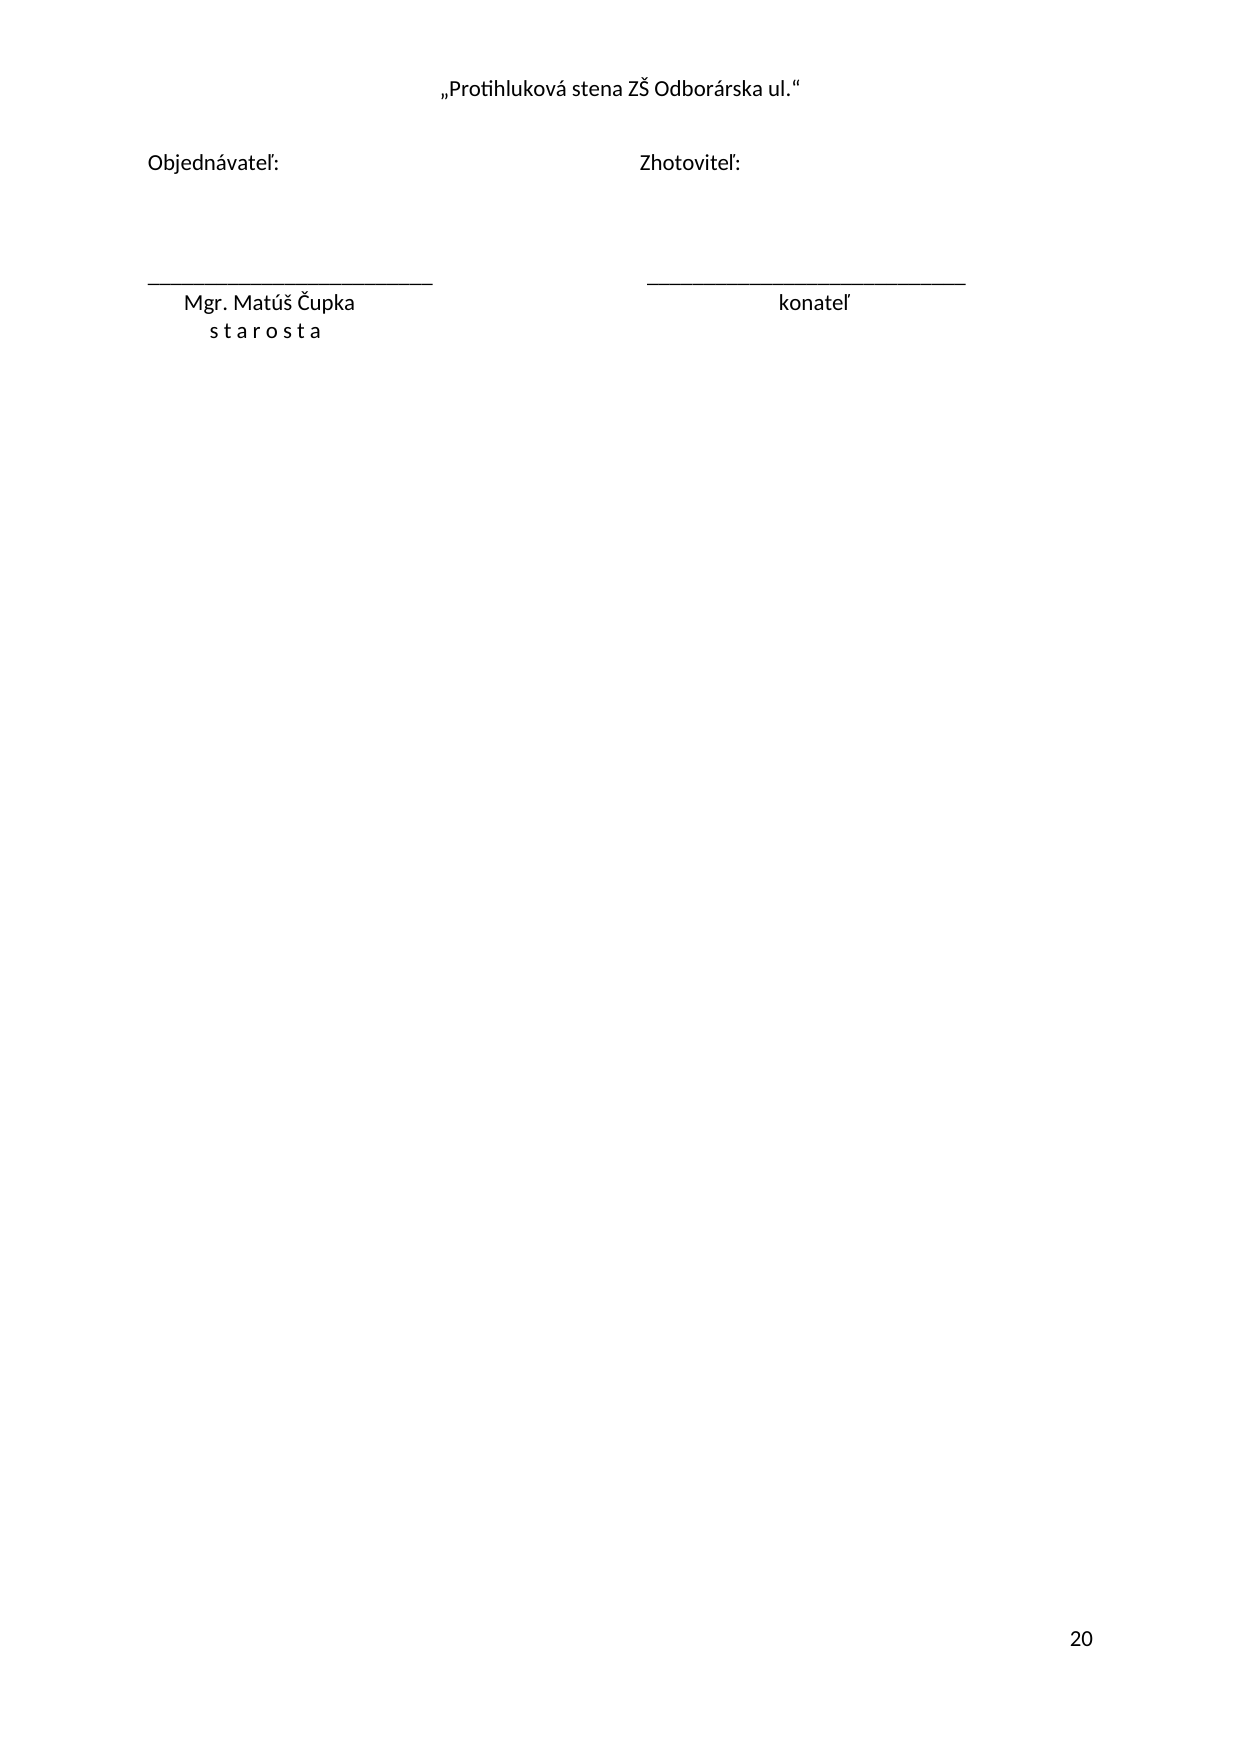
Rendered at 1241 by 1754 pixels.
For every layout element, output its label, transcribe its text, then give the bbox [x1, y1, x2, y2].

text Mgr. Matúš Čupka konateľ [148, 288, 1093, 316]
text s t a r o s t a [148, 316, 1093, 344]
text Objednávateľ: Zhotoviteľ: [148, 148, 1093, 176]
text _________________________ ____________________________ [148, 260, 1093, 288]
